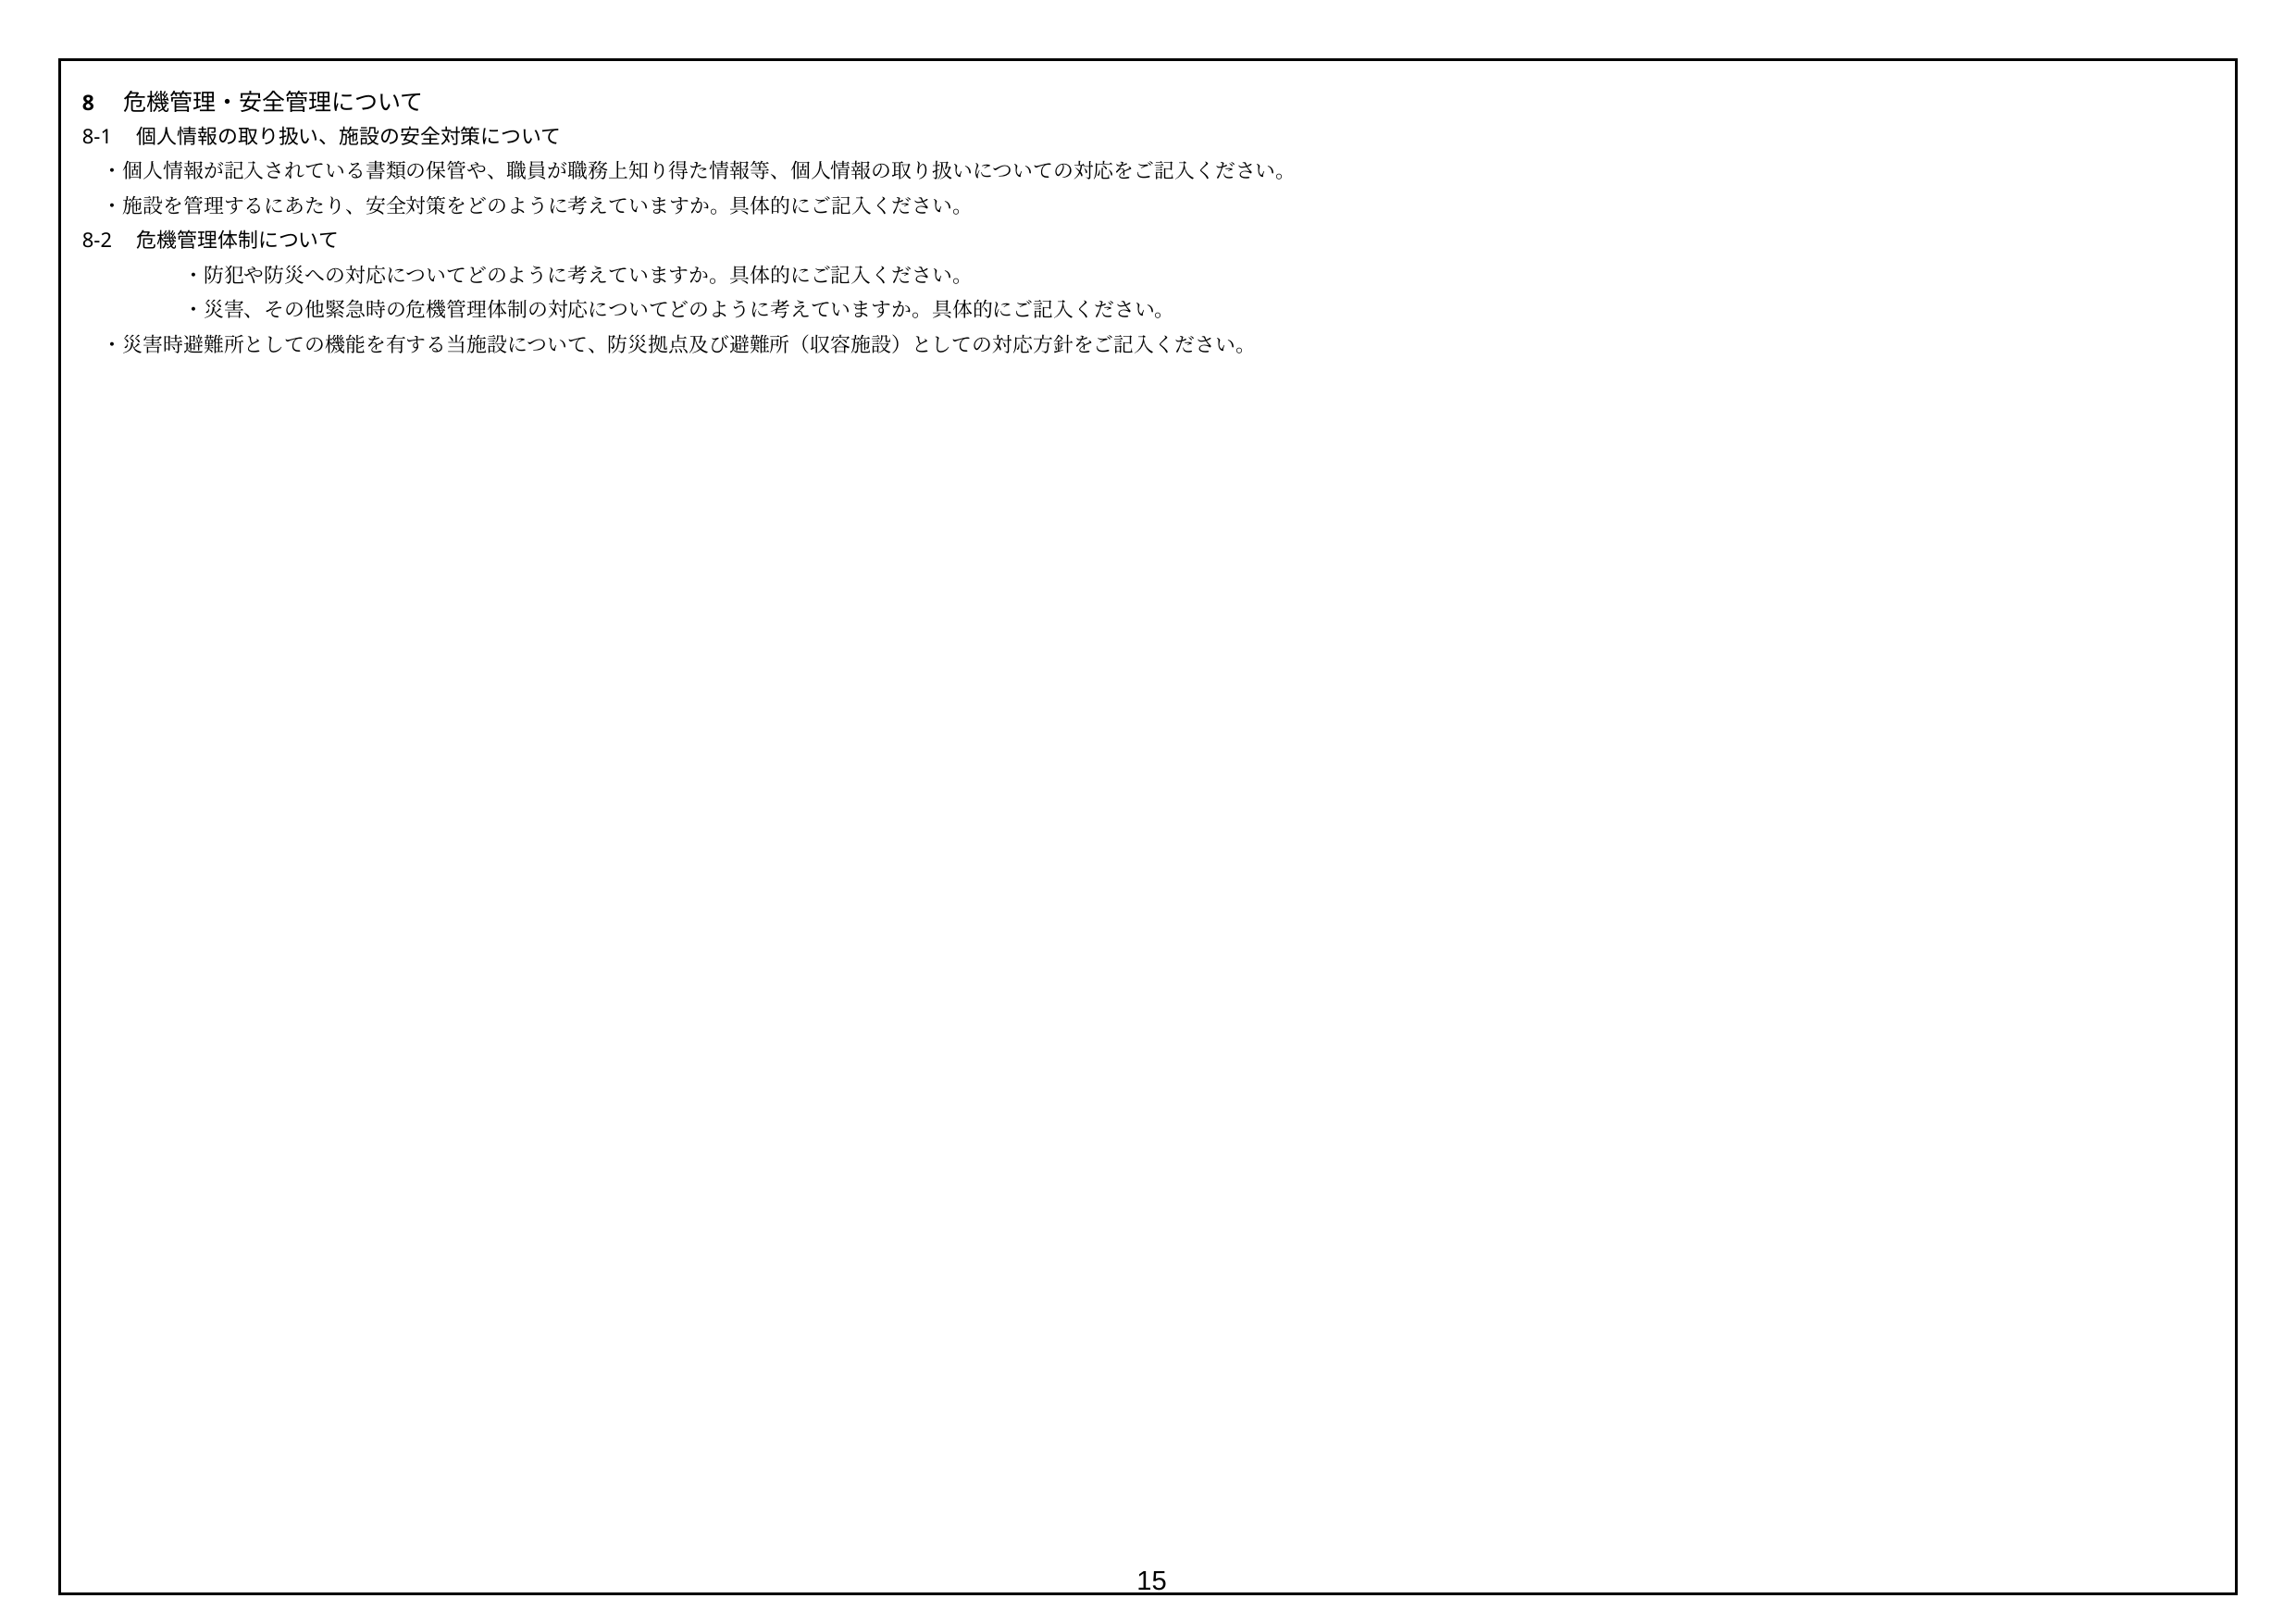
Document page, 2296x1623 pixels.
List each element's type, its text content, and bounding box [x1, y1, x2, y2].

text ・防犯や防災への対応についてどのように考えていますか。具体的にご記入ください。 [163, 256, 2214, 291]
text ・災害、その他緊急時の危機管理体制の対応についてどのように考えていますか。具体的にご記入ください。 [163, 291, 2214, 326]
text ・災害時避難所としての機能を有する当施設について、防災拠点及び避難所（収容施設）としての対応方針をご記入ください。 [82, 326, 2214, 360]
list 危機管理体制について [82, 221, 2214, 256]
list 個人情報の取り扱い、施設の安全対策について [82, 118, 2214, 152]
list 危機管理・安全管理について [82, 82, 2214, 118]
text ・個人情報が記入されている書類の保管や、職員が職務上知り得た情報等、個人情報の取り扱いについての対応をご記入ください。 [82, 152, 2214, 187]
text ・施設を管理するにあたり、安全対策をどのように考えていますか。具体的にご記入ください。 [82, 187, 2214, 221]
